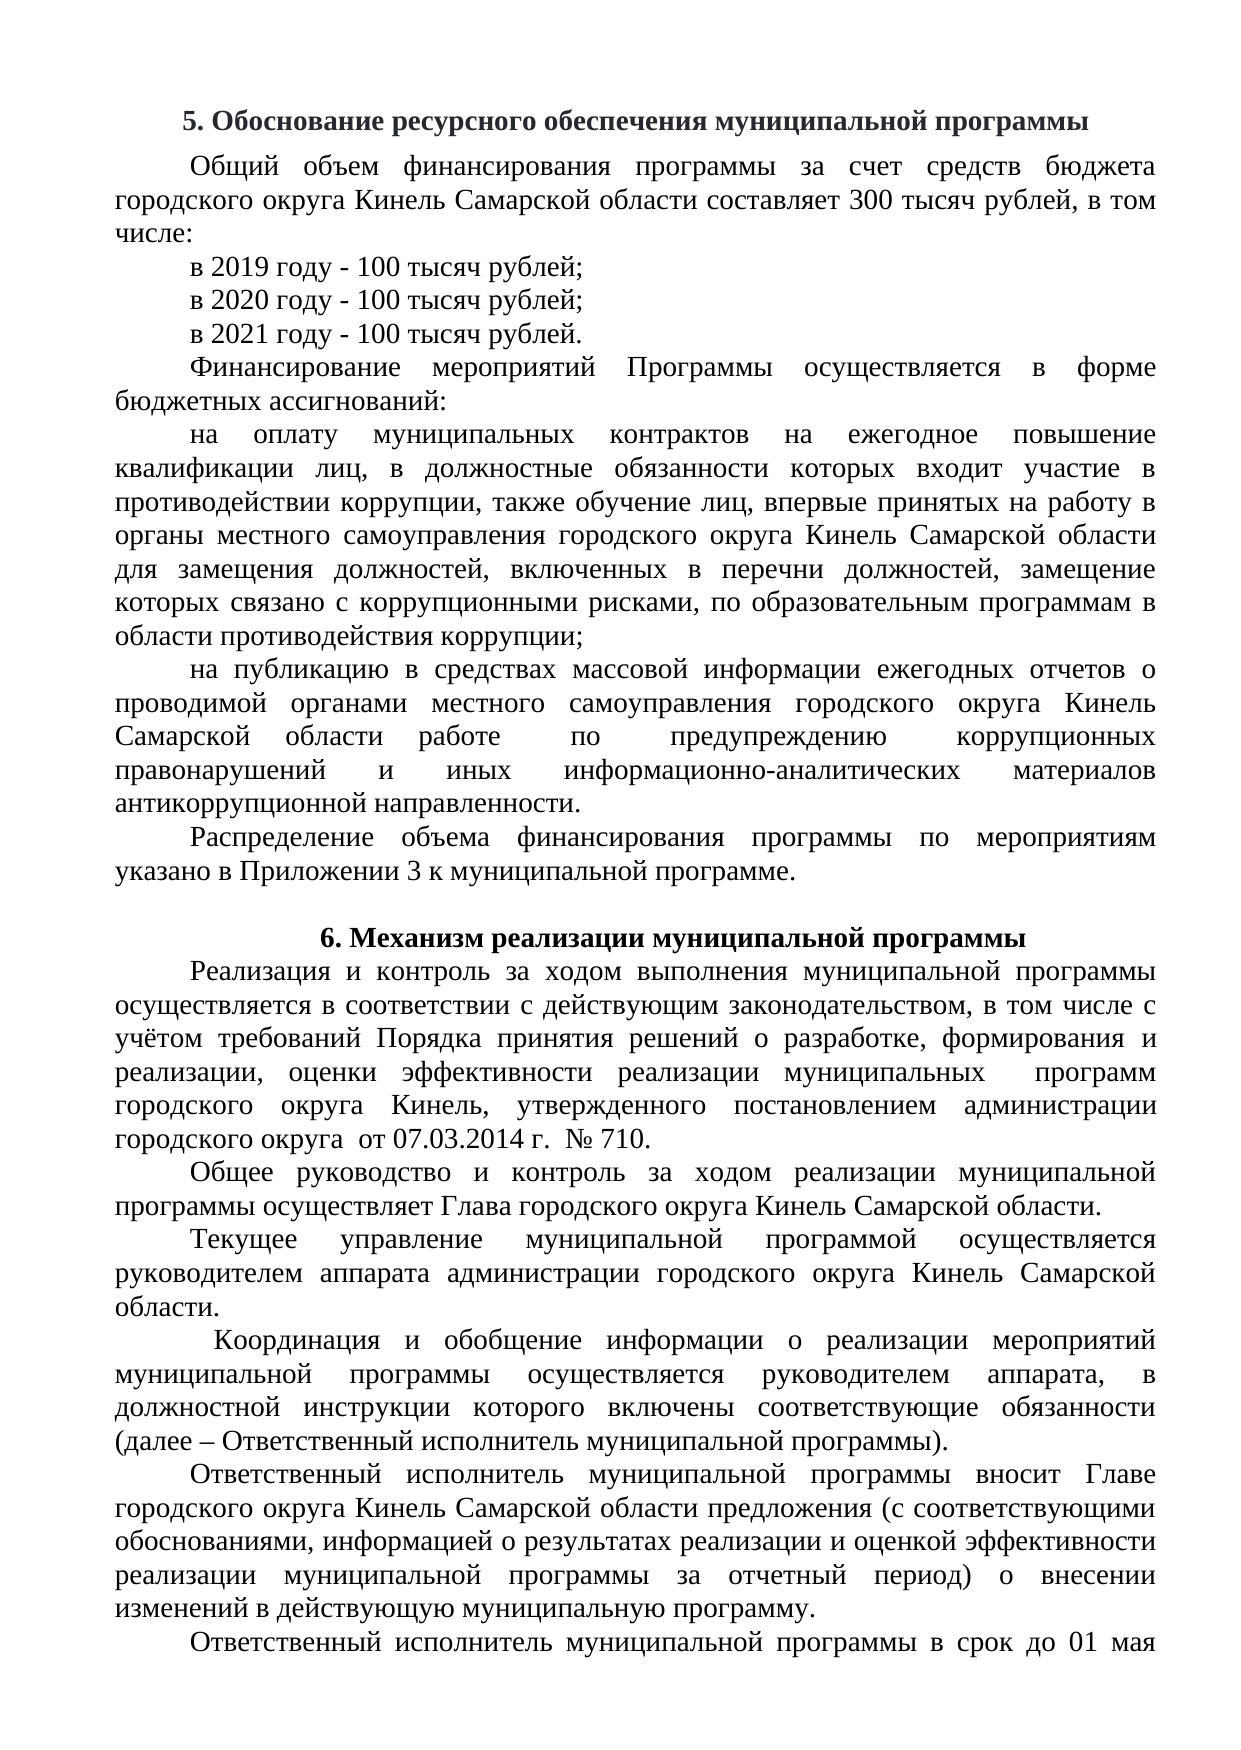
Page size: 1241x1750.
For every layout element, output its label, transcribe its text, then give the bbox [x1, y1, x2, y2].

text Текущее управление муниципальной программой осуществляется руководителем аппарата администрации городского округа Кинель Самарской области. [114, 1222, 1157, 1322]
text Координация и обобщение информации о реализации мероприятий муниципальной программы осуществляется руководителем аппарата, в должностной инструкции которого включены соответствующие обязанности (далее – Ответственный исполнитель муниципальной программы). [114, 1322, 1157, 1456]
text Финансирование мероприятий Программы осуществляется в форме бюджетных ассигнований: [114, 349, 1157, 417]
text Реализация и контроль за ходом выполнения муниципальной программы осуществляется в соответствии с действующим законодательством, в том числе с учётом требований Порядка принятия решений о разработке, формирования и реализации, оценки эффективности реализации муниципальных программ городского округа Кинель, утвержденного постановлением администрации городского округа от 07.03.2014 г. № 710. [114, 953, 1157, 1154]
text в 2019 году - 100 тысяч рублей; [114, 249, 1157, 282]
text 6. Механизм реализации муниципальной программы [114, 920, 1157, 953]
text Общий объем финансирования программы за счет средств бюджета городского округа Кинель Самарской области составляет 300 тысяч рублей, в том числе: [114, 148, 1157, 249]
text в 2020 году - 100 тысяч рублей; [114, 282, 1157, 316]
text Распределение объема финансирования программы по мероприятиям указано в Приложении 3 к муниципальной программе. [114, 819, 1157, 886]
subtitle 5. Обоснование ресурсного обеспечения муниципальной программы [114, 103, 1157, 137]
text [114, 1624, 1157, 1658]
text на оплату муниципальных контрактов на ежегодное повышение квалификации лиц, в должностные обязанности которых входит участие в противодействии коррупции, также обучение лиц, впервые принятых на работу в органы местного самоуправления городского округа Кинель Самарской области для замещения должностей, включенных в перечни должностей, замещение которых связано с коррупционными рисками, по образовательным программам в области противодействия коррупции; [114, 417, 1157, 651]
text Общее руководство и контроль за ходом реализации муниципальной программы осуществляет Глава городского округа Кинель Самарской области. [114, 1154, 1157, 1222]
text Ответственный исполнитель муниципальной программы вносит Главе городского округа Кинель Самарской области предложения (с соответствующими обоснованиями, информацией о результатах реализации и оценкой эффективности реализации муниципальной программы за отчетный период) о внесении изменений в действующую муниципальную программу. [114, 1456, 1157, 1624]
text в 2021 году - 100 тысяч рублей. [114, 316, 1157, 349]
text на публикацию в средствах массовой информации ежегодных отчетов о проводимой органами местного самоуправления городского округа Кинель Самарской области работе по предупреждению коррупционных правонарушений и иных информационно-аналитических материалов антикоррупционной направленности. [114, 651, 1157, 819]
